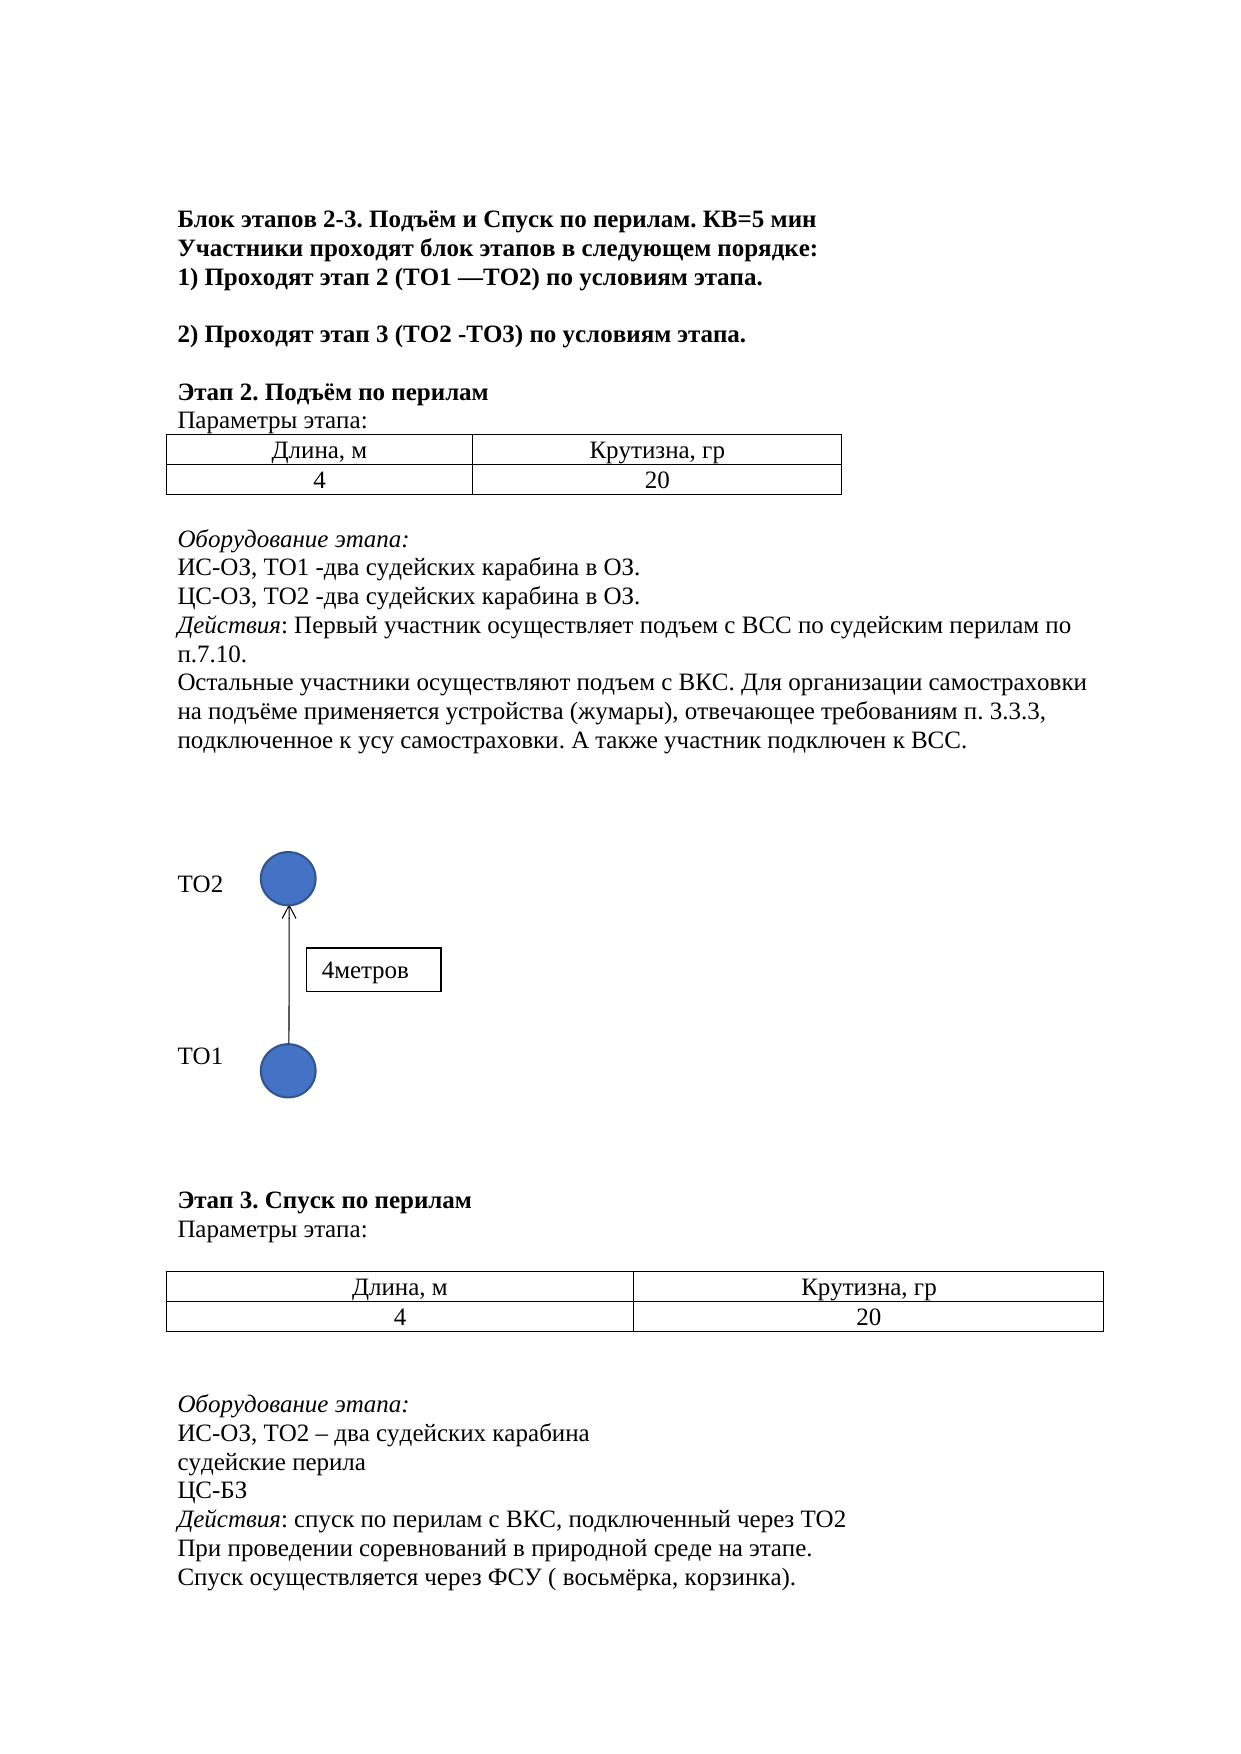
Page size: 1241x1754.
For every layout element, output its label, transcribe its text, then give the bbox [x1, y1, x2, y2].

table_header Длина, м [167, 435, 472, 464]
text 2) Проходят этап 3 (ТО2 -ТО3) по условиям этапа. [177, 319, 1093, 348]
table_cell 20 [473, 465, 841, 494]
text Параметры этапа: [177, 406, 1093, 434]
text Оборудование этапа: [177, 524, 1093, 552]
table_header Крутизна, гр [473, 435, 841, 464]
text Остальные участники осуществляют подъем с ВКС. Для организации самостраховки на подъёме применяется устройства (жумары), отвечающее требованиям п. 3.3.3, подключенное к усу самостраховки. А также участник подключен к ВСС. [177, 667, 1093, 754]
text При проведении соревнований в природной среде на этапе. [177, 1533, 1093, 1562]
text ИС-ОЗ, ТО1 -два судейских карабина в ОЗ. [177, 552, 1093, 581]
text ТО2 [177, 869, 266, 897]
text Спуск осуществляется через ФСУ ( восьмёрка, корзинка). [177, 1562, 1093, 1591]
text судейские перила [177, 1447, 1093, 1476]
text Действия: спуск по перилам с ВКС, подключенный через ТО2 [177, 1504, 1093, 1533]
table_cell 4 [167, 1302, 633, 1331]
text ТО2 [311, 869, 1093, 897]
text ИС-ОЗ, ТО2 – два судейских карабина [177, 1418, 1093, 1447]
text ЦС-БЗ [177, 1476, 1093, 1504]
table_header Длина, м [167, 1272, 633, 1301]
text Действия: Первый участник осуществляет подъем с ВСС по судейским перилам по п.7.10. [177, 610, 1093, 667]
text Участники проходят блок этапов в следующем порядке: [177, 233, 1093, 262]
text 1) Проходят этап 2 (ТО1 —ТО2) по условиям этапа. [177, 262, 1093, 291]
table_cell 4 [167, 465, 472, 494]
text Оборудование этапа: [177, 1389, 1093, 1418]
text Этап 2. Подъём по перилам [177, 377, 1093, 406]
table_header Крутизна, гр [634, 1272, 1103, 1301]
text Этап 3. Спуск по перилам [177, 1185, 1093, 1214]
table_cell 20 [634, 1302, 1103, 1331]
text ТО1 [177, 1041, 288, 1070]
text Блок этапов 2-3. Подъём и Спуск по перилам. КВ=5 мин [177, 204, 1093, 233]
text Параметры этапа: [177, 1214, 1093, 1242]
text ЦС-ОЗ, ТО2 -два судейских карабина в ОЗ. [177, 581, 1093, 610]
text ТО1 [290, 1041, 1093, 1070]
